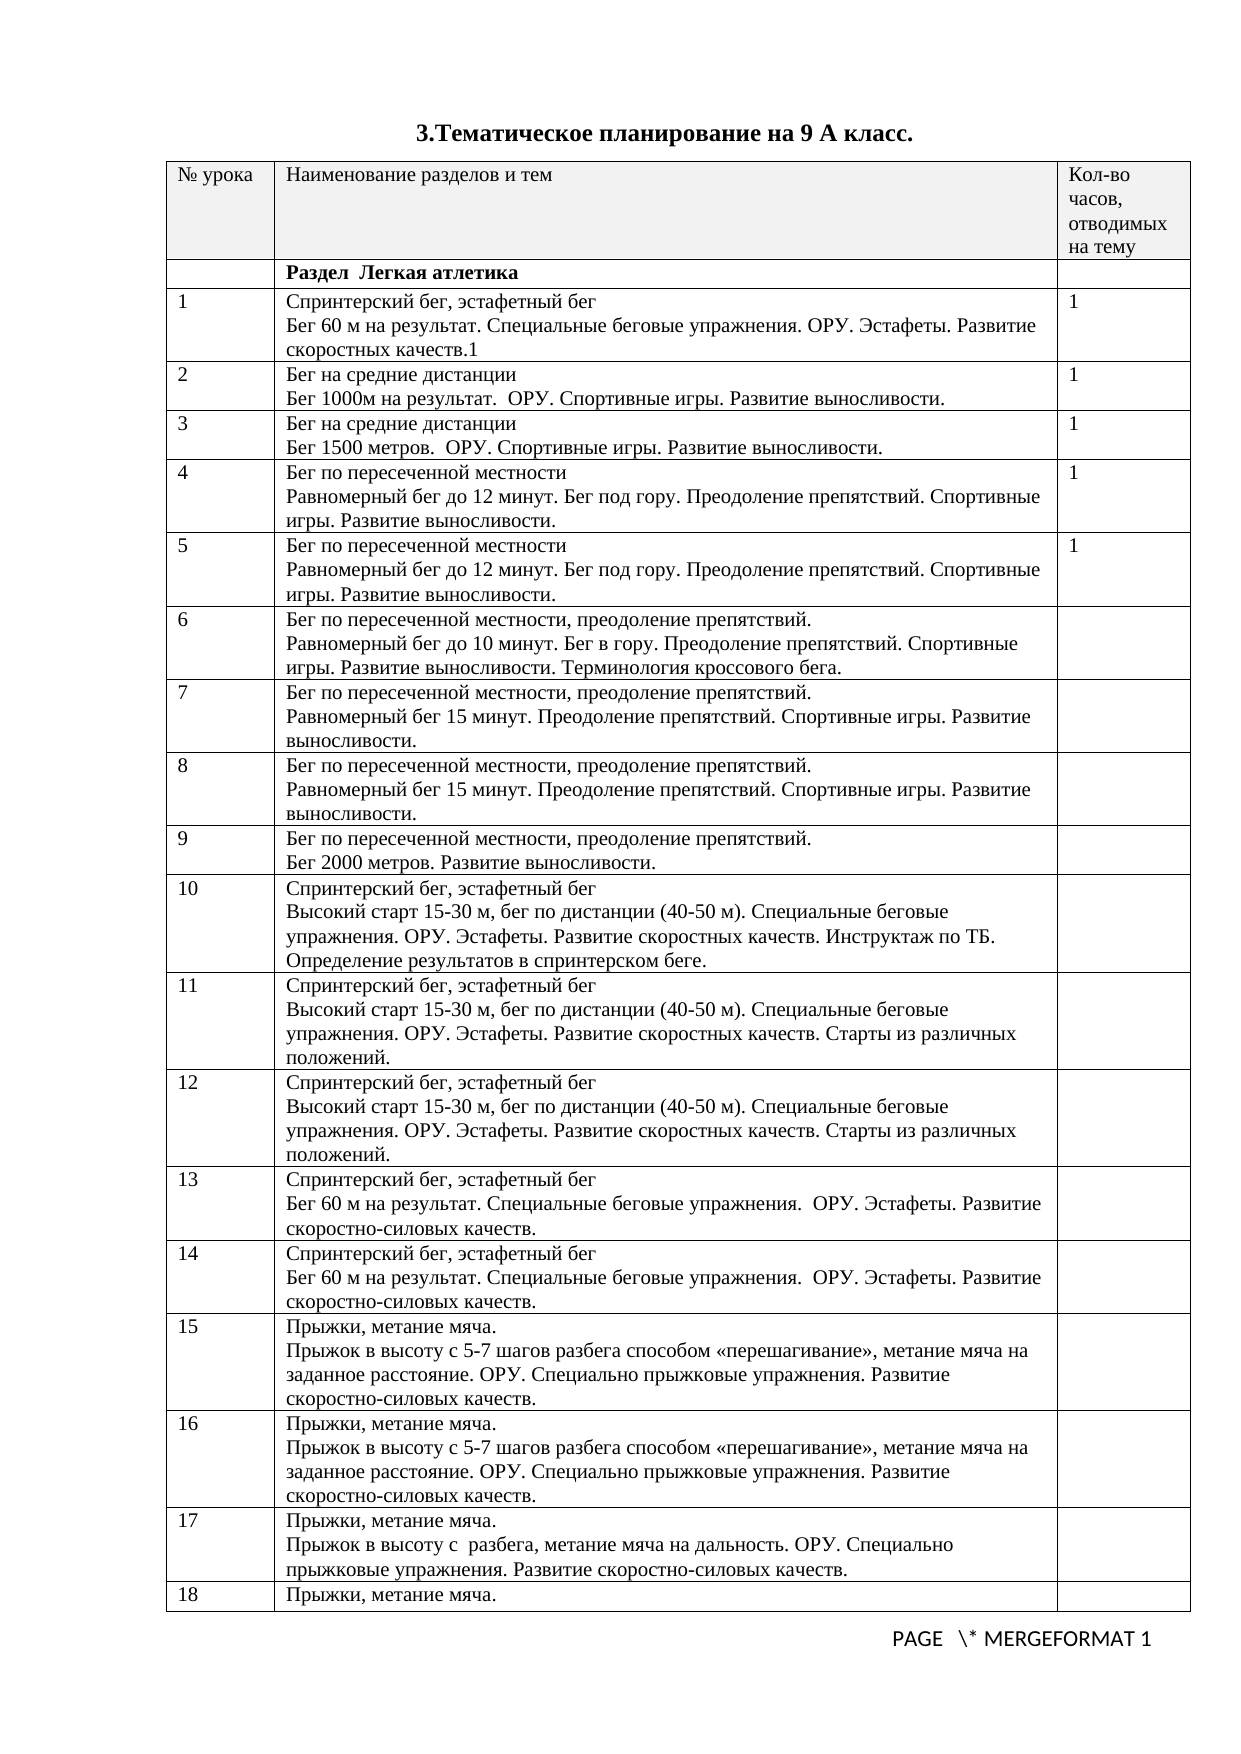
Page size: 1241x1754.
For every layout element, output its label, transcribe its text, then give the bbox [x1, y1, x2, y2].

table_cell [1058, 260, 1190, 287]
table_cell Спринтерский бег, эстафетный бег Бег 60 м на результат. Специальные беговые упражнения. ОРУ. Эстафеты. Развитие скоростных качеств.1 [275, 289, 1057, 361]
table_cell Прыжки, метание мяча. Прыжок в высоту с 5-7 шагов разбега способом «перешагивание», метание мяча на заданное расстояние. ОРУ. Специально прыжковые упражнения. Развитие скоростно-силовых качеств. [275, 1314, 1057, 1410]
table_cell [1058, 973, 1190, 1069]
table_cell 13 [167, 1167, 274, 1239]
table_cell 1 [1058, 533, 1190, 606]
table_cell 5 [167, 533, 274, 606]
text 3.Тематическое планирование на 9 А класс. [177, 118, 1152, 147]
table_cell 10 [167, 875, 274, 972]
table_cell [1058, 1411, 1190, 1507]
table_cell Прыжки, метание мяча. Прыжок в высоту с разбега, метание мяча на дальность. ОРУ. Специально прыжковые упражнения. Развитие скоростно-силовых качеств. [275, 1508, 1057, 1581]
table_cell 3 [167, 411, 274, 459]
table_cell Бег по пересеченной местности, преодоление препятствий. Равномерный бег до 10 минут. Бег в гору. Преодоление препятствий. Спортивные игры. Развитие выносливости. Терминология кроссового бега. [275, 607, 1057, 679]
table_cell 8 [167, 753, 274, 825]
table_cell Спринтерский бег, эстафетный бег Высокий старт 15-30 м, бег по дистанции (40-50 м). Специальные беговые упражнения. ОРУ. Эстафеты. Развитие скоростных качеств. Инструктаж по ТБ. Определение результатов в спринтерском беге. [275, 875, 1057, 972]
table_cell Раздел Легкая атлетика [275, 260, 1057, 287]
table_cell [1058, 753, 1190, 825]
table_cell [1058, 1070, 1190, 1166]
table_cell Спринтерский бег, эстафетный бег Бег 60 м на результат. Специальные беговые упражнения. ОРУ. Эстафеты. Развитие скоростно-силовых качеств. [275, 1241, 1057, 1313]
table_cell [1058, 1314, 1190, 1410]
table_cell 18 [167, 1582, 274, 1611]
table_cell Бег по пересеченной местности, преодоление препятствий. Бег 2000 метров. Развитие выносливости. [275, 826, 1057, 874]
table_cell Спринтерский бег, эстафетный бег Высокий старт 15-30 м, бег по дистанции (40-50 м). Специальные беговые упражнения. ОРУ. Эстафеты. Развитие скоростных качеств. Старты из различных положений. [275, 1070, 1057, 1166]
table_cell 12 [167, 1070, 274, 1166]
table_cell Спринтерский бег, эстафетный бег Бег 60 м на результат. Специальные беговые упражнения. ОРУ. Эстафеты. Развитие скоростно-силовых качеств. [275, 1167, 1057, 1239]
table_cell [1058, 826, 1190, 874]
table_cell 11 [167, 973, 274, 1069]
table_cell [1058, 1167, 1190, 1239]
table_cell Бег на средние дистанции Бег 1500 метров. ОРУ. Спортивные игры. Развитие выносливости. [275, 411, 1057, 459]
table_cell [1058, 875, 1190, 972]
table_cell 1 [167, 289, 274, 361]
table_cell 2 [167, 362, 274, 410]
table_cell [1058, 1241, 1190, 1313]
table_cell Бег по пересеченной местности Равномерный бег до 12 минут. Бег под гору. Преодоление препятствий. Спортивные игры. Развитие выносливости. [275, 460, 1057, 532]
table_cell 9 [167, 826, 274, 874]
table_cell [1058, 1582, 1190, 1611]
table_cell Бег на средние дистанции Бег 1000м на результат. ОРУ. Спортивные игры. Развитие выносливости. [275, 362, 1057, 410]
table_cell 16 [167, 1411, 274, 1507]
table_cell [1058, 1508, 1190, 1581]
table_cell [275, 1582, 1057, 1611]
table_cell 17 [167, 1508, 274, 1581]
table_header № урока [167, 162, 274, 258]
table_cell Бег по пересеченной местности, преодоление препятствий. Равномерный бег 15 минут. Преодоление препятствий. Спортивные игры. Развитие выносливости. [275, 680, 1057, 752]
table_header Кол-во часов, отводимых на тему [1058, 162, 1190, 258]
table_cell 6 [167, 607, 274, 679]
table_cell 4 [167, 460, 274, 532]
table_cell 1 [1058, 362, 1190, 410]
table_cell Спринтерский бег, эстафетный бег Высокий старт 15-30 м, бег по дистанции (40-50 м). Специальные беговые упражнения. ОРУ. Эстафеты. Развитие скоростных качеств. Старты из различных положений. [275, 973, 1057, 1069]
table_cell 15 [167, 1314, 274, 1410]
table_cell 1 [1058, 460, 1190, 532]
table_cell 14 [167, 1241, 274, 1313]
table_cell Прыжки, метание мяча. Прыжок в высоту с 5-7 шагов разбега способом «перешагивание», метание мяча на заданное расстояние. ОРУ. Специально прыжковые упражнения. Развитие скоростно-силовых качеств. [275, 1411, 1057, 1507]
table_header Наименование разделов и тем [275, 162, 1057, 258]
table_cell [1058, 607, 1190, 679]
table_cell 1 [1058, 289, 1190, 361]
table_cell [167, 260, 274, 287]
table_cell Бег по пересеченной местности Равномерный бег до 12 минут. Бег под гору. Преодоление препятствий. Спортивные игры. Развитие выносливости. [275, 533, 1057, 606]
table_cell 1 [1058, 411, 1190, 459]
table_cell Бег по пересеченной местности, преодоление препятствий. Равномерный бег 15 минут. Преодоление препятствий. Спортивные игры. Развитие выносливости. [275, 753, 1057, 825]
table_cell [1058, 680, 1190, 752]
table_cell 7 [167, 680, 274, 752]
